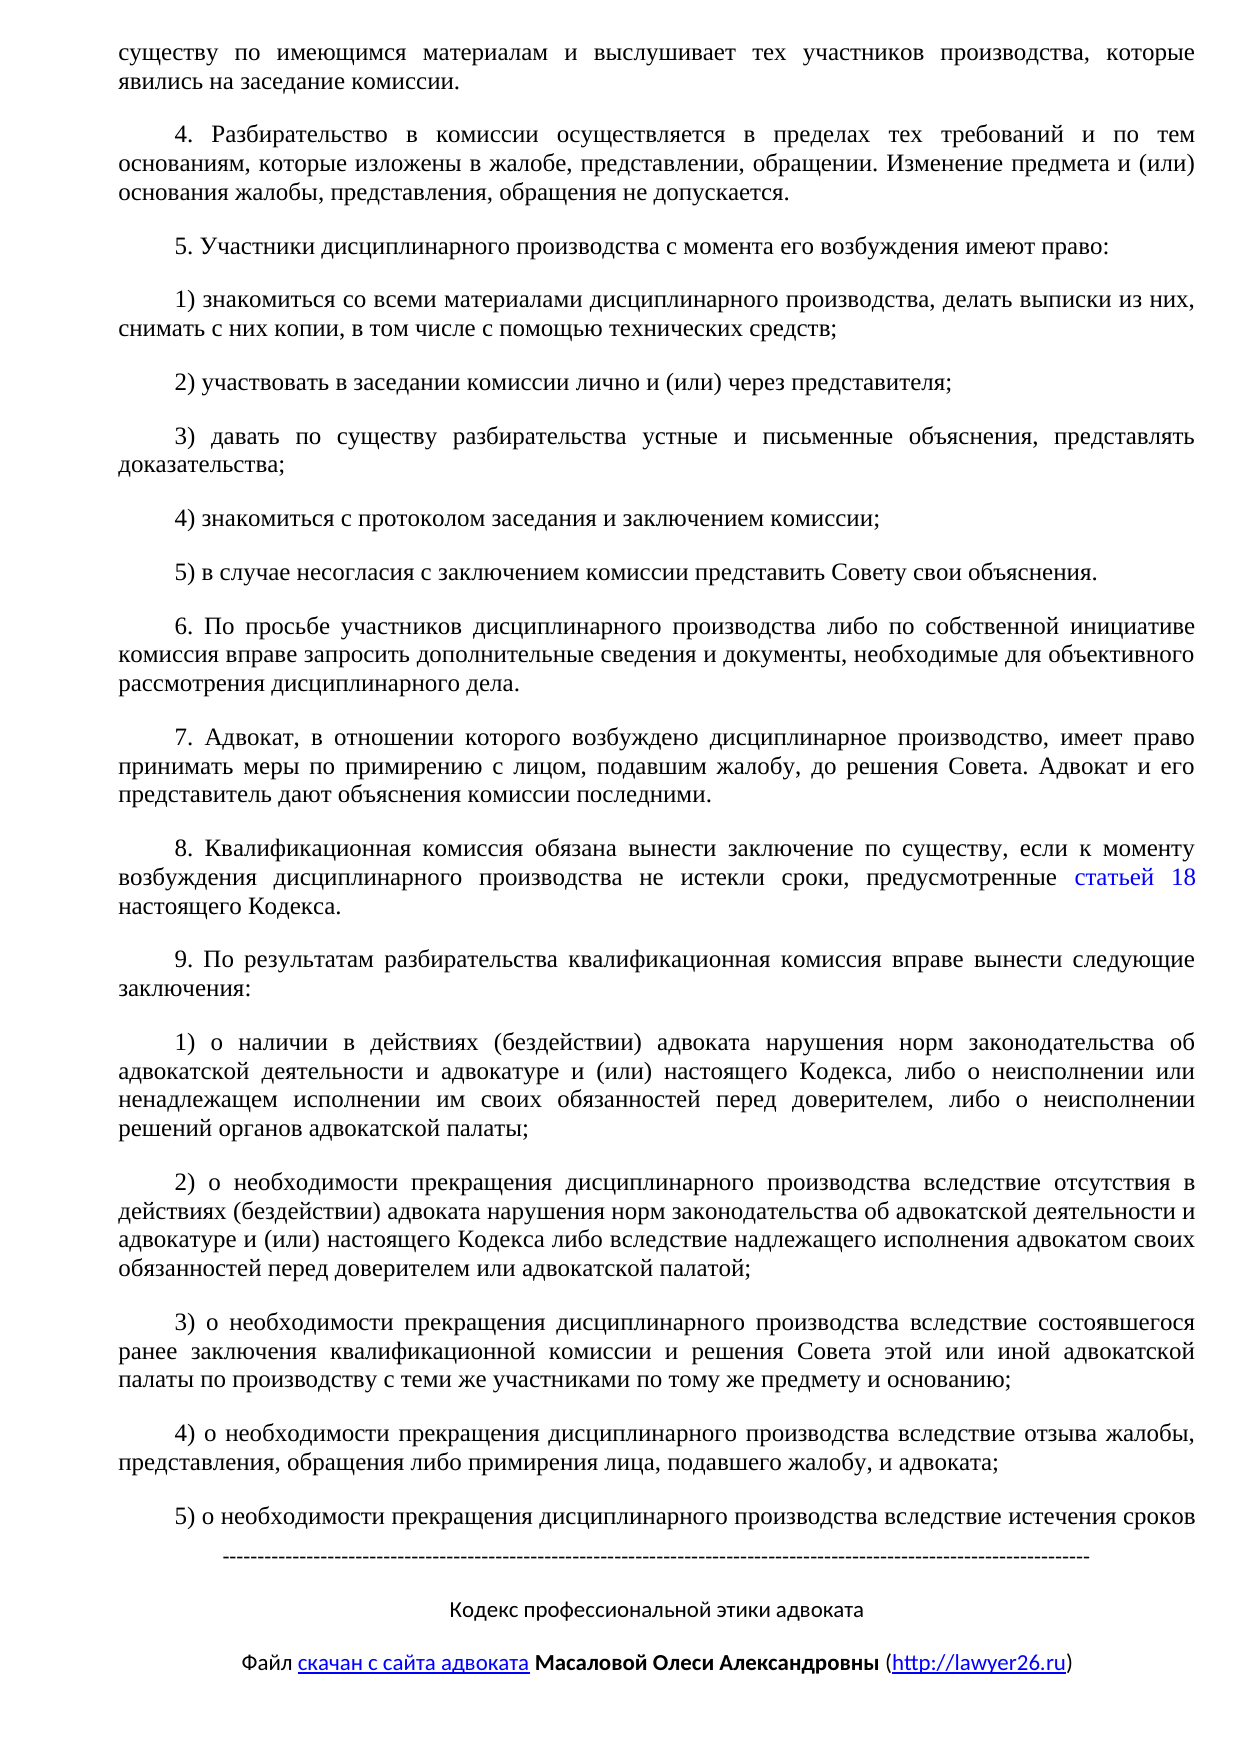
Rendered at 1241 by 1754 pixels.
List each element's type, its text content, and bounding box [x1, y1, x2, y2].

text 2) участвовать в заседании комиссии лично и (или) через представителя; [118, 367, 1196, 396]
text 1) о наличии в действиях (бездействии) адвоката нарушения норм законодательства об адвокатской деятельности и адвокатуре и (или) настоящего Кодекса, либо о неисполнении или ненадлежащем исполнении им своих обязанностей перед доверителем, либо о неисполнении решений органов адвокатской палаты; [118, 1027, 1196, 1142]
text 4) знакомиться с протоколом заседания и заключением комиссии; [118, 503, 1196, 532]
text 1) знакомиться со всеми материалами дисциплинарного производства, делать выписки из них, снимать с них копии, в том числе с помощью технических средств; [118, 284, 1196, 342]
text 6. По просьбе участников дисциплинарного производства либо по собственной инициативе комиссия вправе запросить дополнительные сведения и документы, необходимые для объективного рассмотрения дисциплинарного дела. [118, 611, 1196, 697]
text 8. Квалификационная комиссия обязана вынести заключение по существу, если к моменту возбуждения дисциплинарного производства не истекли сроки, предусмотренные статьей 18 настоящего Кодекса. [118, 833, 1196, 919]
text 5. Участники дисциплинарного производства с момента его возбуждения имеют право: [118, 231, 1196, 259]
text 9. По результатам разбирательства квалификационная комиссия вправе вынести следующие заключения: [118, 944, 1196, 1002]
text 7. Адвокат, в отношении которого возбуждено дисциплинарное производство, имеет право принимать меры по примирению с лицом, подавшим жалобу, до решения Совета. Адвокат и его представитель дают объяснения комиссии последними. [118, 722, 1196, 808]
text 3) о необходимости прекращения дисциплинарного производства вследствие состоявшегося ранее заключения квалификационной комиссии и решения Совета этой или иной адвокатской палаты по производству с теми же участниками по тому же предмету и основанию; [118, 1307, 1196, 1393]
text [118, 37, 1196, 94]
text 4) о необходимости прекращения дисциплинарного производства вследствие отзыва жалобы, представления, обращения либо примирения лица, подавшего жалобу, и адвоката; [118, 1418, 1196, 1476]
text 3) давать по существу разбирательства устные и письменные объяснения, представлять доказательства; [118, 421, 1196, 478]
text 2) о необходимости прекращения дисциплинарного производства вследствие отсутствия в действиях (бездействии) адвоката нарушения норм законодательства об адвокатской деятельности и адвокатуре и (или) настоящего Кодекса либо вследствие надлежащего исполнения адвокатом своих обязанностей перед доверителем или адвокатской палатой; [118, 1167, 1196, 1282]
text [118, 1501, 1196, 1529]
text 4. Разбирательство в комиссии осуществляется в пределах тех требований и по тем основаниям, которые изложены в жалобе, представлении, обращении. Изменение предмета и (или) основания жалобы, представления, обращения не допускается. [118, 119, 1196, 206]
text 5) в случае несогласия с заключением комиссии представить Совету свои объяснения. [118, 557, 1196, 586]
